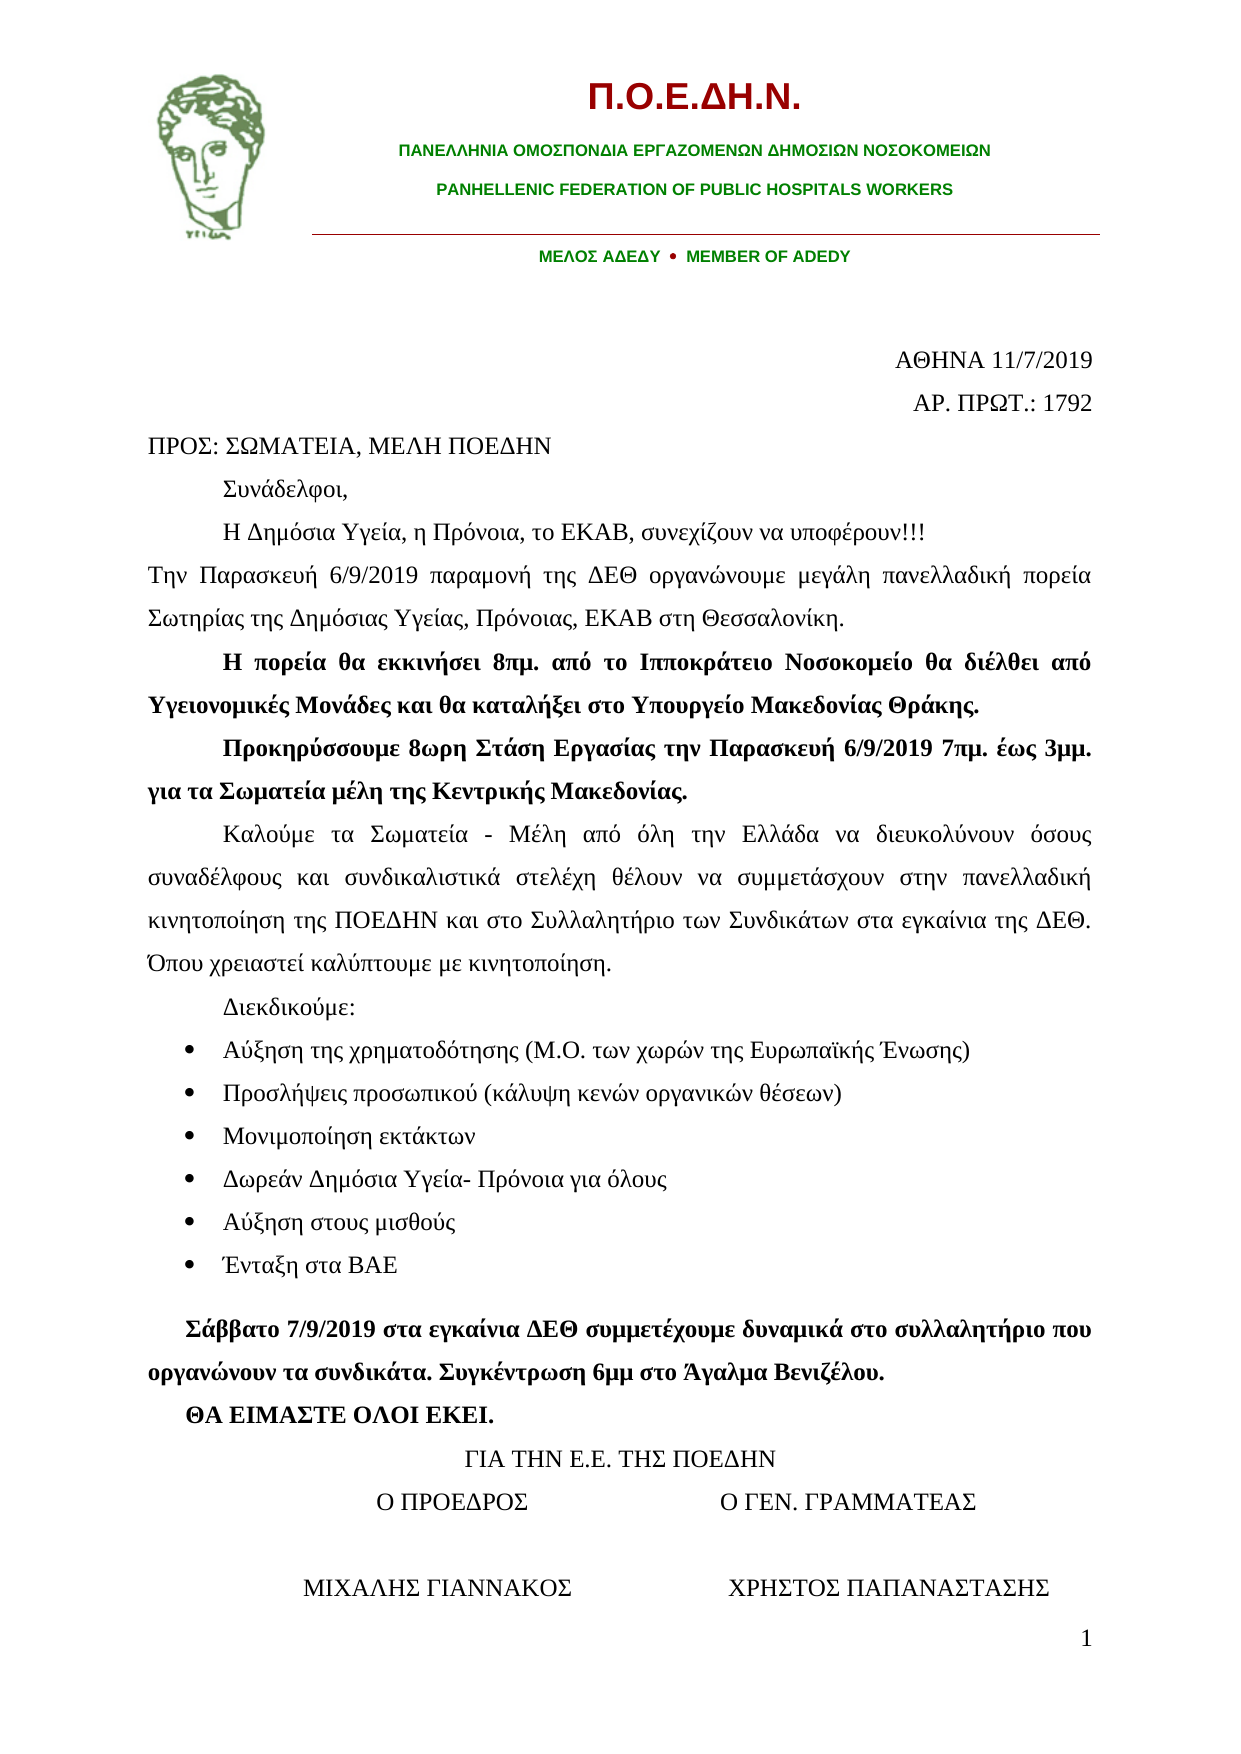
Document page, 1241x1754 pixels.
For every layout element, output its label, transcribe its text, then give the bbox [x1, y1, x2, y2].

text Καλούμε τα Σωματεία - Μέλη από όλη την Ελλάδα να διευκολύνουν όσους συναδέλφους και συνδικαλιστικά στελέχη θέλουν να συμμετάσχουν στην πανελλαδική κινητοποίηση της ΠΟΕΔΗΝ και στο Συλλαλητήριο των Συνδικάτων στα εγκαίνια της ΔΕΘ. Όπου χρειαστεί καλύπτουμε με κινητοποίηση. [148, 819, 1092, 977]
list Μονιμοποίηση εκτάκτων [185, 1121, 1092, 1150]
text Η πορεία θα εκκινήσει 8πμ. από το Ιπποκράτειο Νοσοκομείο θα διέλθει από Υγειονομικές Μονάδες και θα καταλήξει στο Υπουργείο Μακεδονίας Θράκης. [148, 647, 1092, 718]
list Αύξηση της χρηματοδότησης (Μ.Ο. των χωρών της Ευρωπαϊκής Ένωσης) [185, 1035, 1092, 1063]
list Δωρεάν Δημόσια Υγεία- Πρόνοια για όλους [185, 1164, 1092, 1193]
text ΘΑ ΕΙΜΑΣΤΕ ΟΛΟΙ ΕΚΕΙ. [148, 1401, 1092, 1429]
picture [147, 73, 281, 241]
list Αύξηση στους μισθούς [185, 1207, 1092, 1236]
text ΓΙΑ ΤΗΝ Ε.Ε. ΤΗΣ ΠΟΕΔΗΝ [148, 1444, 1092, 1472]
list Ένταξη στα ΒΑΕ [185, 1250, 1092, 1279]
text Συνάδελφοι, [148, 474, 1092, 503]
text Διεκδικούμε: [148, 992, 1092, 1020]
text Σάββατο 7/9/2019 στα εγκαίνια ΔΕΘ συμμετέχουμε δυναμικά στο συλλαλητήριο που οργανώνουν τα συνδικάτα. Συγκέντρωση 6μμ στο Άγαλμα Βενιζέλου. [148, 1314, 1092, 1386]
text ΑΘΗΝΑ 11/7/2019 [148, 345, 1092, 373]
text ΠΡΟΣ: ΣΩΜΑΤΕΙΑ, ΜΕΛΗ ΠΟΕΔΗΝ [148, 431, 1092, 460]
text ΑΡ. ΠΡΩΤ.: 1792 [148, 388, 1092, 417]
text ΜΙΧΑΛΗΣ ΓΙΑΝΝΑΚΟΣ ΧΡΗΣΤΟΣ ΠΑΠΑΝΑΣΤΑΣΗΣ [223, 1573, 1092, 1602]
text Η Δημόσια Υγεία, η Πρόνοια, το ΕΚΑΒ, συνεχίζουν να υποφέρουν!!! [148, 517, 1092, 546]
text Την Παρασκευή 6/9/2019 παραμονή της ΔΕΘ οργανώνουμε μεγάλη πανελλαδική πορεία Σωτηρίας της Δημόσιας Υγείας, Πρόνοιας, ΕΚΑΒ στη Θεσσαλονίκη. [148, 560, 1092, 632]
text Ο ΠΡΟΕΔΡΟΣ Ο ΓΕΝ. ΓΡΑΜΜΑΤΕΑΣ [223, 1487, 1092, 1516]
text Προκηρύσσουμε 8ωρη Στάση Εργασίας την Παρασκευή 6/9/2019 7πμ. έως 3μμ. για τα Σωματεία μέλη της Κεντρικής Μακεδονίας. [148, 733, 1092, 805]
list Προσλήψεις προσωπικού (κάλυψη κενών οργανικών θέσεων) [185, 1078, 1092, 1107]
